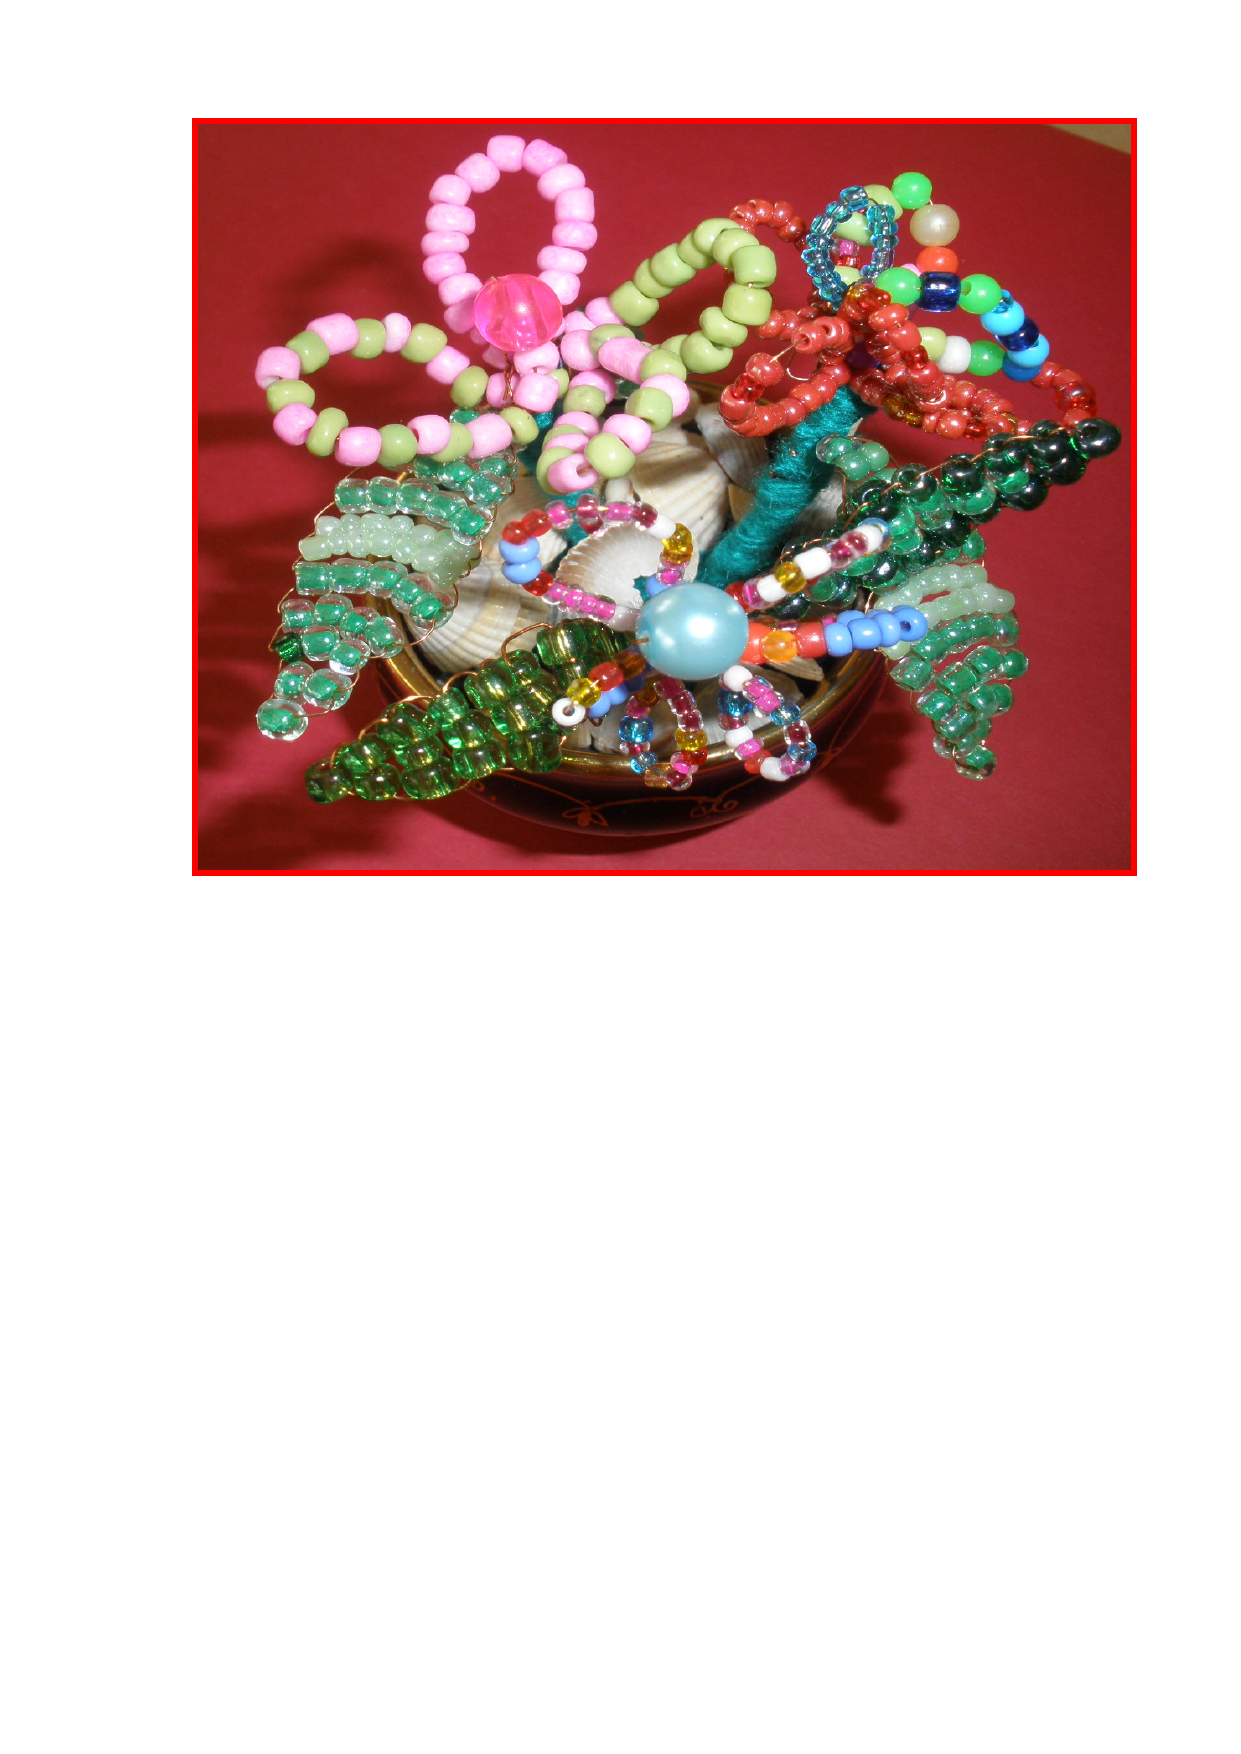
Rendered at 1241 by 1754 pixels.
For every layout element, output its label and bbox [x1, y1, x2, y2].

picture [198, 124, 1131, 870]
